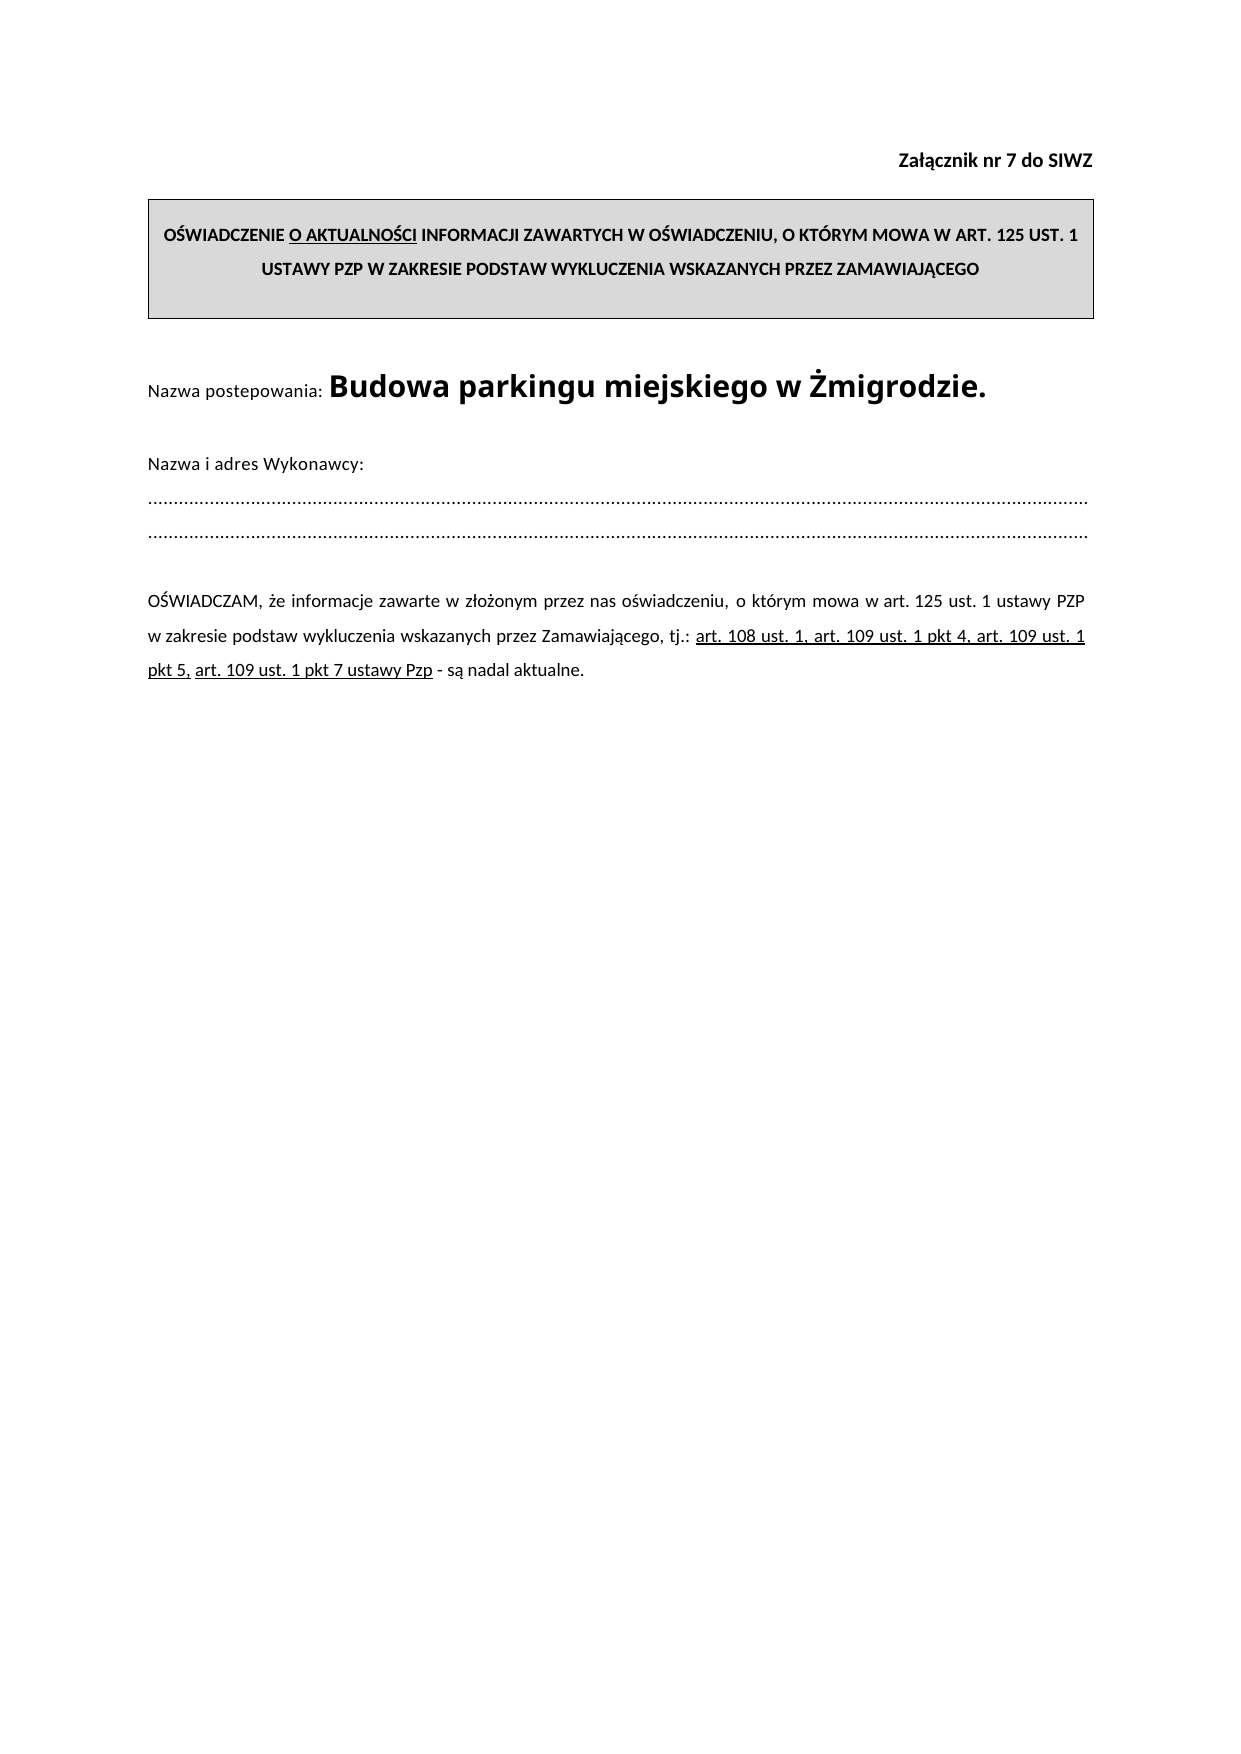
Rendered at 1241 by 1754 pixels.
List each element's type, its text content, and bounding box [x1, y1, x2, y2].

table_header OŚWIADCZENIE O AKTUALNOŚCI INFORMACJI ZAWARTYCH W OŚWIADCZENIU, O KTÓRYM MOWA W ART. 125 UST. 1 USTAWY PZP W ZAKRESIE PODSTAW WYKLUCZENIA WSKAZANYCH PRZEZ ZAMAWIAJĄCEGO [149, 200, 1093, 318]
text ....................................................................................................................................................................................... [148, 486, 1093, 509]
text Nazwa postepowania: Budowa parkingu miejskiego w Żmigrodzie. [148, 365, 1093, 406]
text ....................................................................................................................................................................................... [148, 521, 1093, 543]
text OŚWIADCZAM, że informacje zawarte w złożonym przez nas oświadczeniu, o którym mowa w art. 125 ust. 1 ustawy PZP w zakresie podstaw wykluczenia wskazanych przez Zamawiającego, tj.: art. 108 ust. 1, art. 109 ust. 1 pkt 4, art. 109 ust. 1 pkt 5, art. 109 ust. 1 pkt 7 ustawy Pzp - są nadal aktualne. [148, 589, 1085, 681]
text Nazwa i adres Wykonawcy: [148, 452, 1093, 475]
text Załącznik nr 7 do SIWZ [148, 148, 1093, 173]
